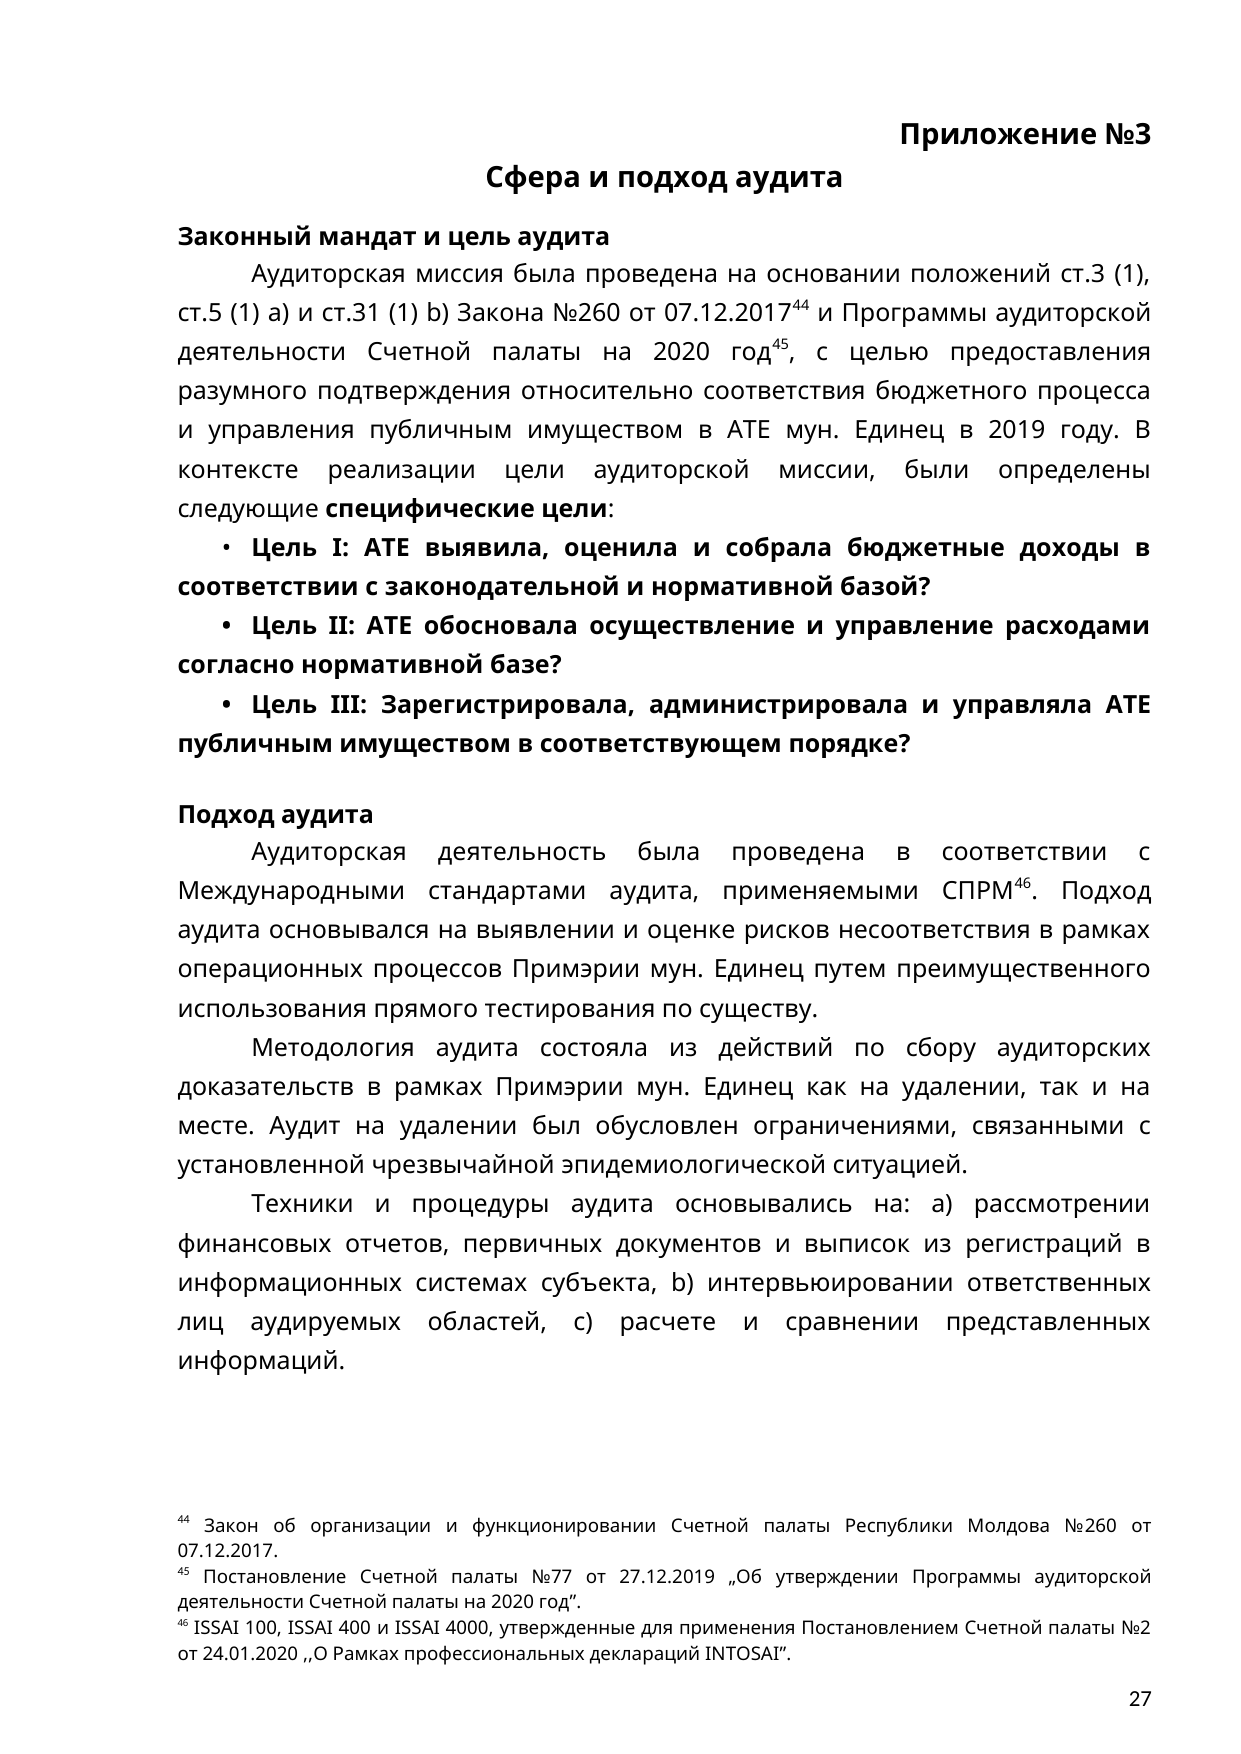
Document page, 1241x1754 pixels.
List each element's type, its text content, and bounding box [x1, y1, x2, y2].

text Техники и процедуры аудита основывались на: a) рассмотрении финансовых отчетов, первичных документов и выписок из регистраций в информационных системах субъекта, b) интервьюировании ответственных лиц аудируемых областей, c) расчете и сравнении представленных информаций. [177, 1186, 1152, 1377]
text Аудиторская миссия была проведена на основании положений ст.3 (1), ст.5 (1) a) и ст.31 (1) b) Закона №260 от 07.12.2017 и Программы аудиторской деятельности Счетной палаты на 2020 год, с целью предоставления разумного подтверждения относительно соответствия бюджетного процесса и управления публичным имуществом в АТЕ мун. Единец в 2019 году. В контексте реализации цели аудиторской миссии, были определены следующие специфические цели: [177, 256, 1152, 524]
text Аудиторская деятельность была проведена в соответствии с Международными стандартами аудита, применяемыми СПРМ. Подход аудита основывался на выявлении и оценке рисков несоответствия в рамках операционных процессов Примэрии мун. Единец путем преимущественного использования прямого тестирования по существу. [177, 834, 1152, 1024]
subtitle Приложение №3 [177, 114, 1152, 153]
text Подход аудита [177, 797, 1152, 831]
text • Цель II: АТЕ обосновала осуществление и управление расходами согласно нормативной базе? [177, 608, 1152, 681]
text • Цель I: АТЕ выявила, оценила и собрала бюджетные доходы в соответствии с законодательной и нормативной базой? [177, 530, 1152, 603]
text • Цель III: Зарегистрировала, администрировала и управляла АТЕ публичным имуществом в соответствующем порядке? [177, 686, 1152, 759]
text Законный мандат и цель аудита [177, 219, 1152, 253]
text Сфера и подход аудита [177, 156, 1152, 196]
text Методология аудита состояла из действий по сбору аудиторских доказательств в рамках Примэрии мун. Единец как на удалении, так и на месте. Аудит на удалении был обусловлен ограничениями, связанными с установленной чрезвычайной эпидемиологической ситуацией. [177, 1029, 1152, 1181]
